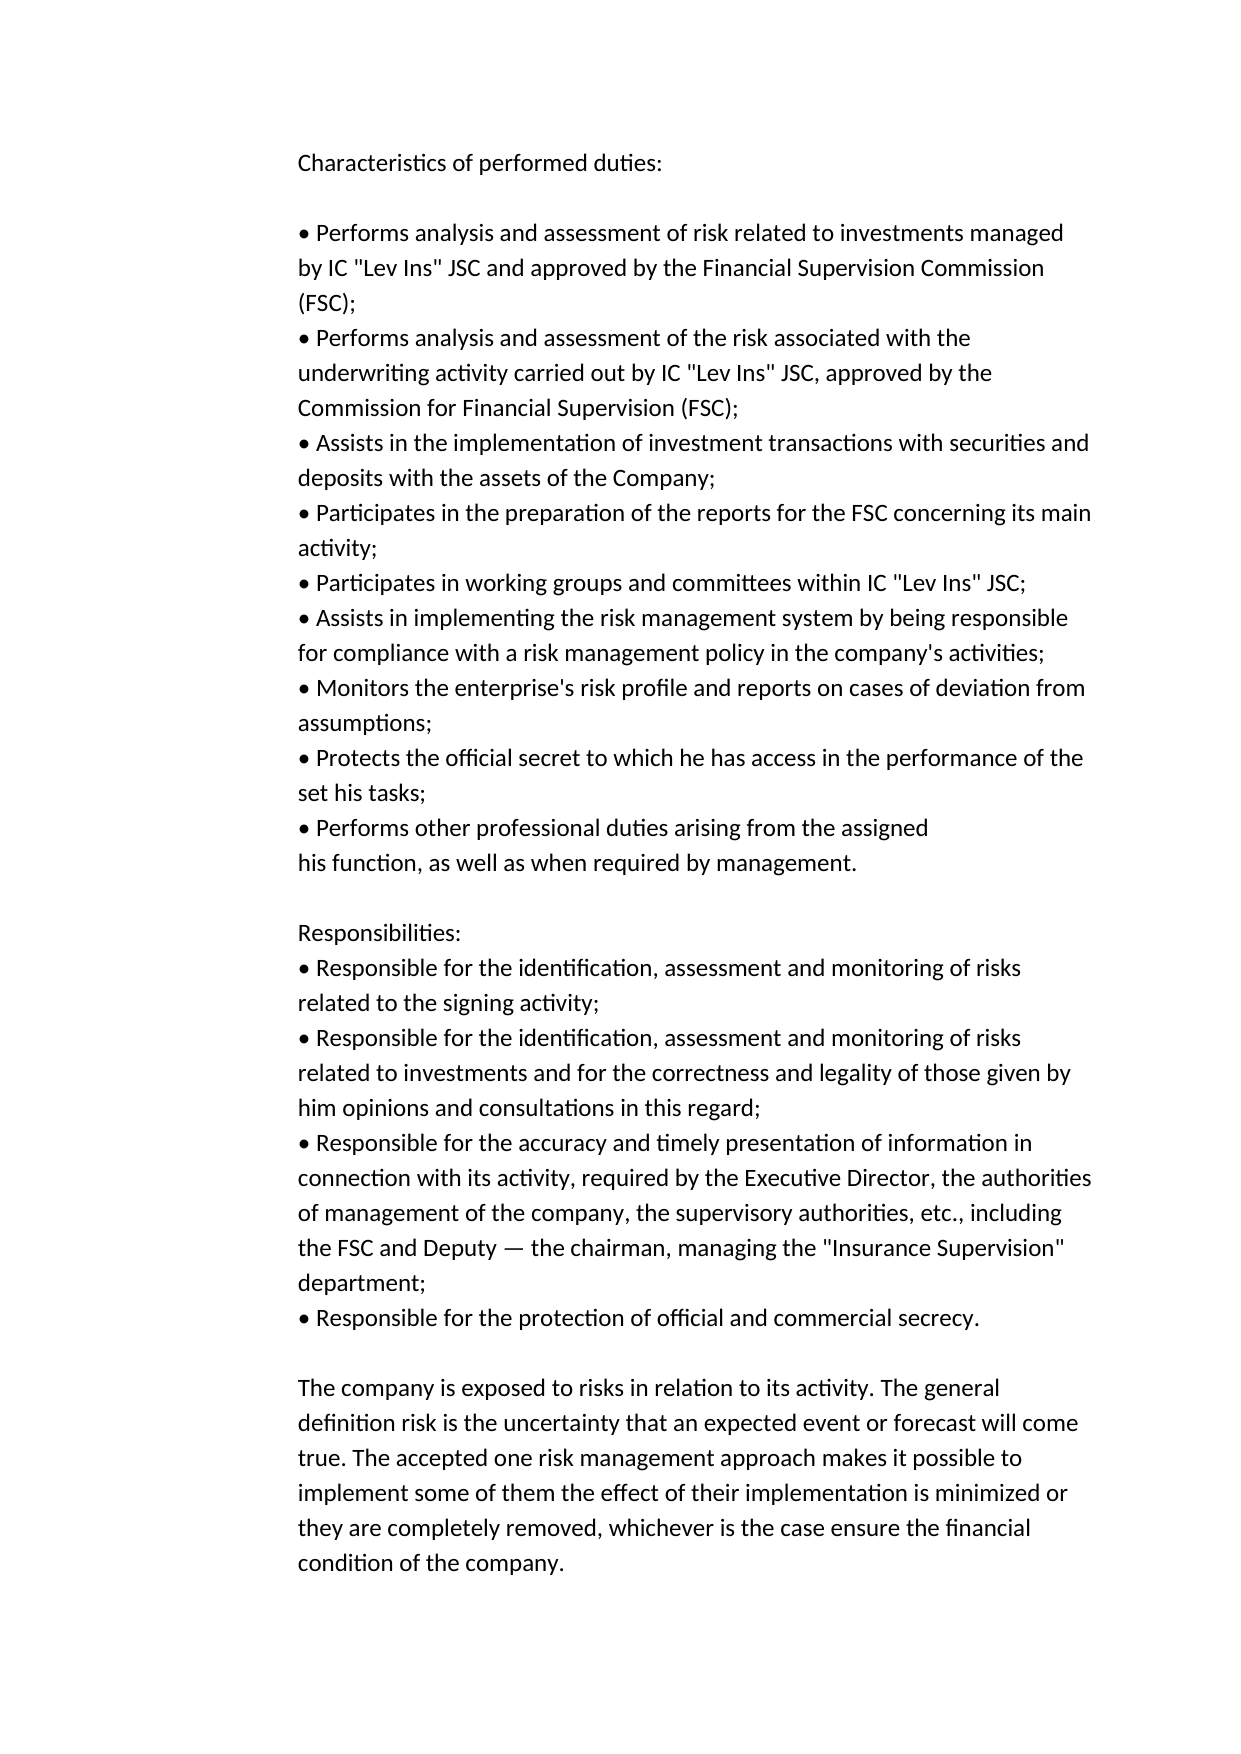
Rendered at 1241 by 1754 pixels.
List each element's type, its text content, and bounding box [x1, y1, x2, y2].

list his function, as well as when required by management. [298, 848, 1093, 878]
list • Responsible for the identification, assessment and monitoring of risks related to the signing activity; [298, 953, 1093, 1018]
list Characteristics of performed duties: [298, 148, 1093, 178]
list • Responsible for the accuracy and timely presentation of information in [298, 1128, 1093, 1158]
list • Assists in the implementation of investment transactions with securities and [298, 428, 1093, 458]
list • Protects the official secret to which he has access in the performance of the set his tasks; [298, 743, 1093, 808]
list • Monitors the enterprise's risk profile and reports on cases of deviation from assumptions; [298, 673, 1093, 738]
list • Performs analysis and assessment of risk related to investments managed by IC "Lev Ins" JSC and approved by the Financial Supervision Commission (FSC); [298, 218, 1093, 318]
list • Participates in the preparation of the reports for the FSC concerning its main activity; [298, 498, 1093, 563]
list • Participates in working groups and committees within IC "Lev Ins" JSC; [298, 568, 1093, 598]
list • Performs other professional duties arising from the assigned [298, 813, 1093, 843]
list connection with its activity, required by the Executive Director, the authorities of management of the company, the supervisory authorities, etc., including the FSC and Deputy — the chairman, managing the "Insurance Supervision" department; [298, 1163, 1093, 1298]
list • Performs analysis and assessment of the risk associated with the underwriting activity carried out by IC "Lev Ins" JSC, approved by the Commission for Financial Supervision (FSC); [298, 323, 1093, 423]
list • Assists in implementing the risk management system by being responsible for compliance with a risk management policy in the company's activities; [298, 603, 1093, 668]
list Responsibilities: [298, 918, 1093, 948]
list • Responsible for the identification, assessment and monitoring of risks related to investments and for the correctness and legality of those given by him opinions and consultations in this regard; [298, 1023, 1093, 1123]
list The company is exposed to risks in relation to its activity. The general definition risk is the uncertainty that an expected event or forecast will come true. The accepted one risk management approach makes it possible to implement some of them the effect of their implementation is minimized or they are completely removed, whichever is the case ensure the financial condition of the company. [298, 1373, 1093, 1578]
list deposits with the assets of the Company; [298, 463, 1093, 493]
list • Responsible for the protection of official and commercial secrecy. [298, 1303, 1093, 1333]
